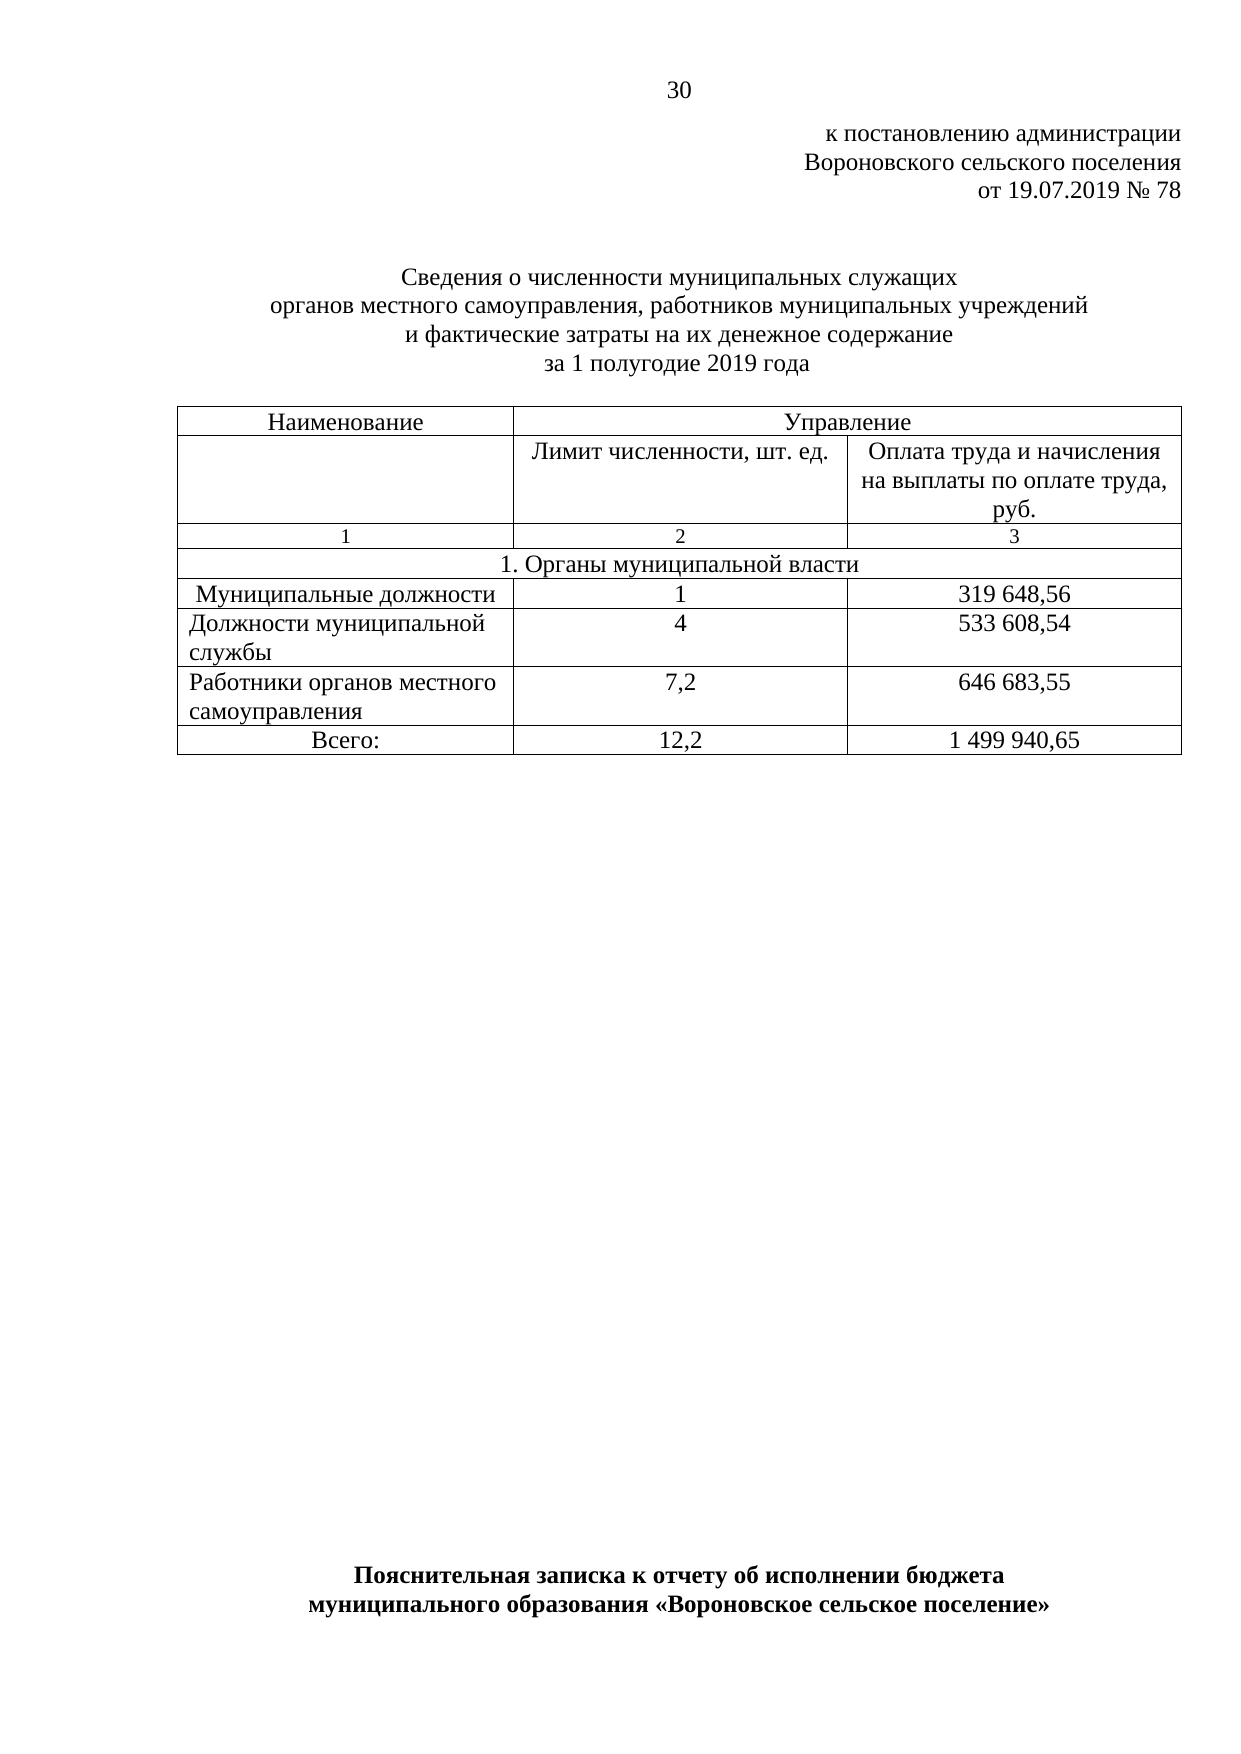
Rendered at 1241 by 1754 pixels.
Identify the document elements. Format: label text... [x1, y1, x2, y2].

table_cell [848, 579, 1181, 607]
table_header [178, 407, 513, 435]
text от 19.07.2019 № 78 [177, 176, 1181, 204]
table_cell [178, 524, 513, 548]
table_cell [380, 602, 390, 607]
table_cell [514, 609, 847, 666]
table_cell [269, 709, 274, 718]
text муниципального образования «Вороновское сельское поселение» [177, 1589, 1181, 1618]
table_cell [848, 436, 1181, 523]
text Вороновского сельского поселения [177, 147, 1181, 176]
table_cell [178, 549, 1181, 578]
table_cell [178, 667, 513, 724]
text к постановлению администрации [177, 118, 1181, 147]
text органов местного самоуправления, работников муниципальных учреждений [177, 291, 1181, 319]
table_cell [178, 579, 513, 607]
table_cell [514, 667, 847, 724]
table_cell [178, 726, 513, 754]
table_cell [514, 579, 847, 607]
text за 1 полугодие 2019 года [177, 348, 1177, 377]
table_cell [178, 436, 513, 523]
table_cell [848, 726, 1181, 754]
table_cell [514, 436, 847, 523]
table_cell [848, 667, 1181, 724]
text Сведения о численности муниципальных служащих [177, 262, 1181, 291]
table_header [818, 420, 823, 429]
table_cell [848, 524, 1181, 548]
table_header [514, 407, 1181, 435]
text и фактические затраты на их денежное содержание [177, 319, 1181, 348]
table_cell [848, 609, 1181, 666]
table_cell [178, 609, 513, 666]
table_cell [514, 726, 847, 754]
text Пояснительная записка к отчету об исполнении бюджета [177, 1560, 1181, 1589]
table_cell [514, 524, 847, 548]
